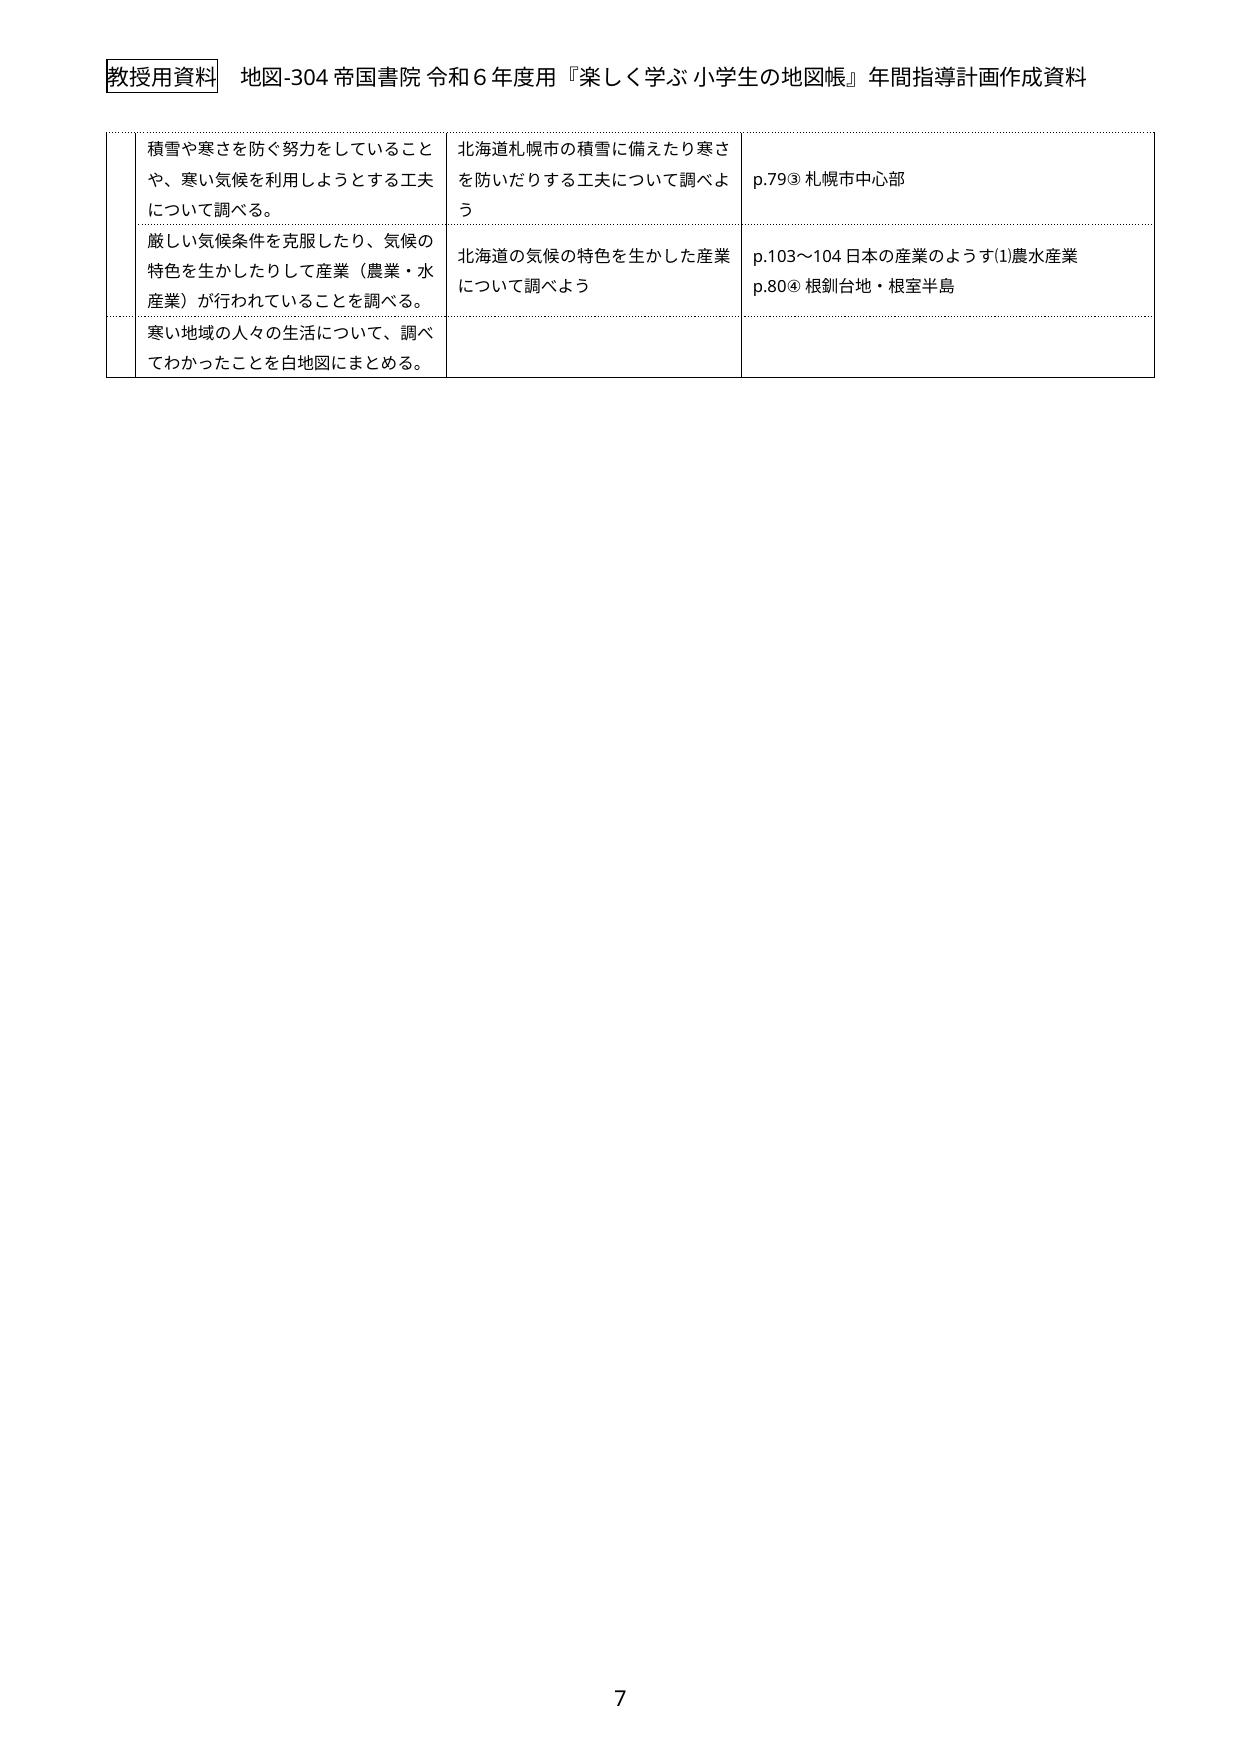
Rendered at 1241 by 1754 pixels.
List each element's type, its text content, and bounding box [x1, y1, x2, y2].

table_cell 積雪や寒さを防ぐ努力をしていることや、寒い気候を利用しようとする工夫について調べる。 [136, 132, 446, 224]
table_cell まとめ [107, 316, 135, 377]
table_cell p.103～104日本の産業のようす⑴農水産業 p.80④根釧台地・根室半島 [742, 224, 1154, 316]
table_cell 北海道の気候の特色を生かした産業について調べよう [447, 224, 741, 316]
table_cell 厳しい気候条件を克服したり、気候の特色を生かしたりして産業（農業・水産業）が行われていることを調べる。 [136, 224, 446, 316]
table_cell 北海道札幌市の積雪に備えたり寒さを防いだりする工夫について調べよう [447, 132, 741, 224]
table_cell p.79③札幌市中心部 [741, 132, 1154, 224]
table_cell 寒い地域の人々の生活について、調べてわかったことを白地図にまとめる。 [136, 316, 446, 377]
table_cell [742, 316, 1154, 377]
table_cell 調べる [107, 132, 136, 316]
table_cell [447, 316, 741, 377]
